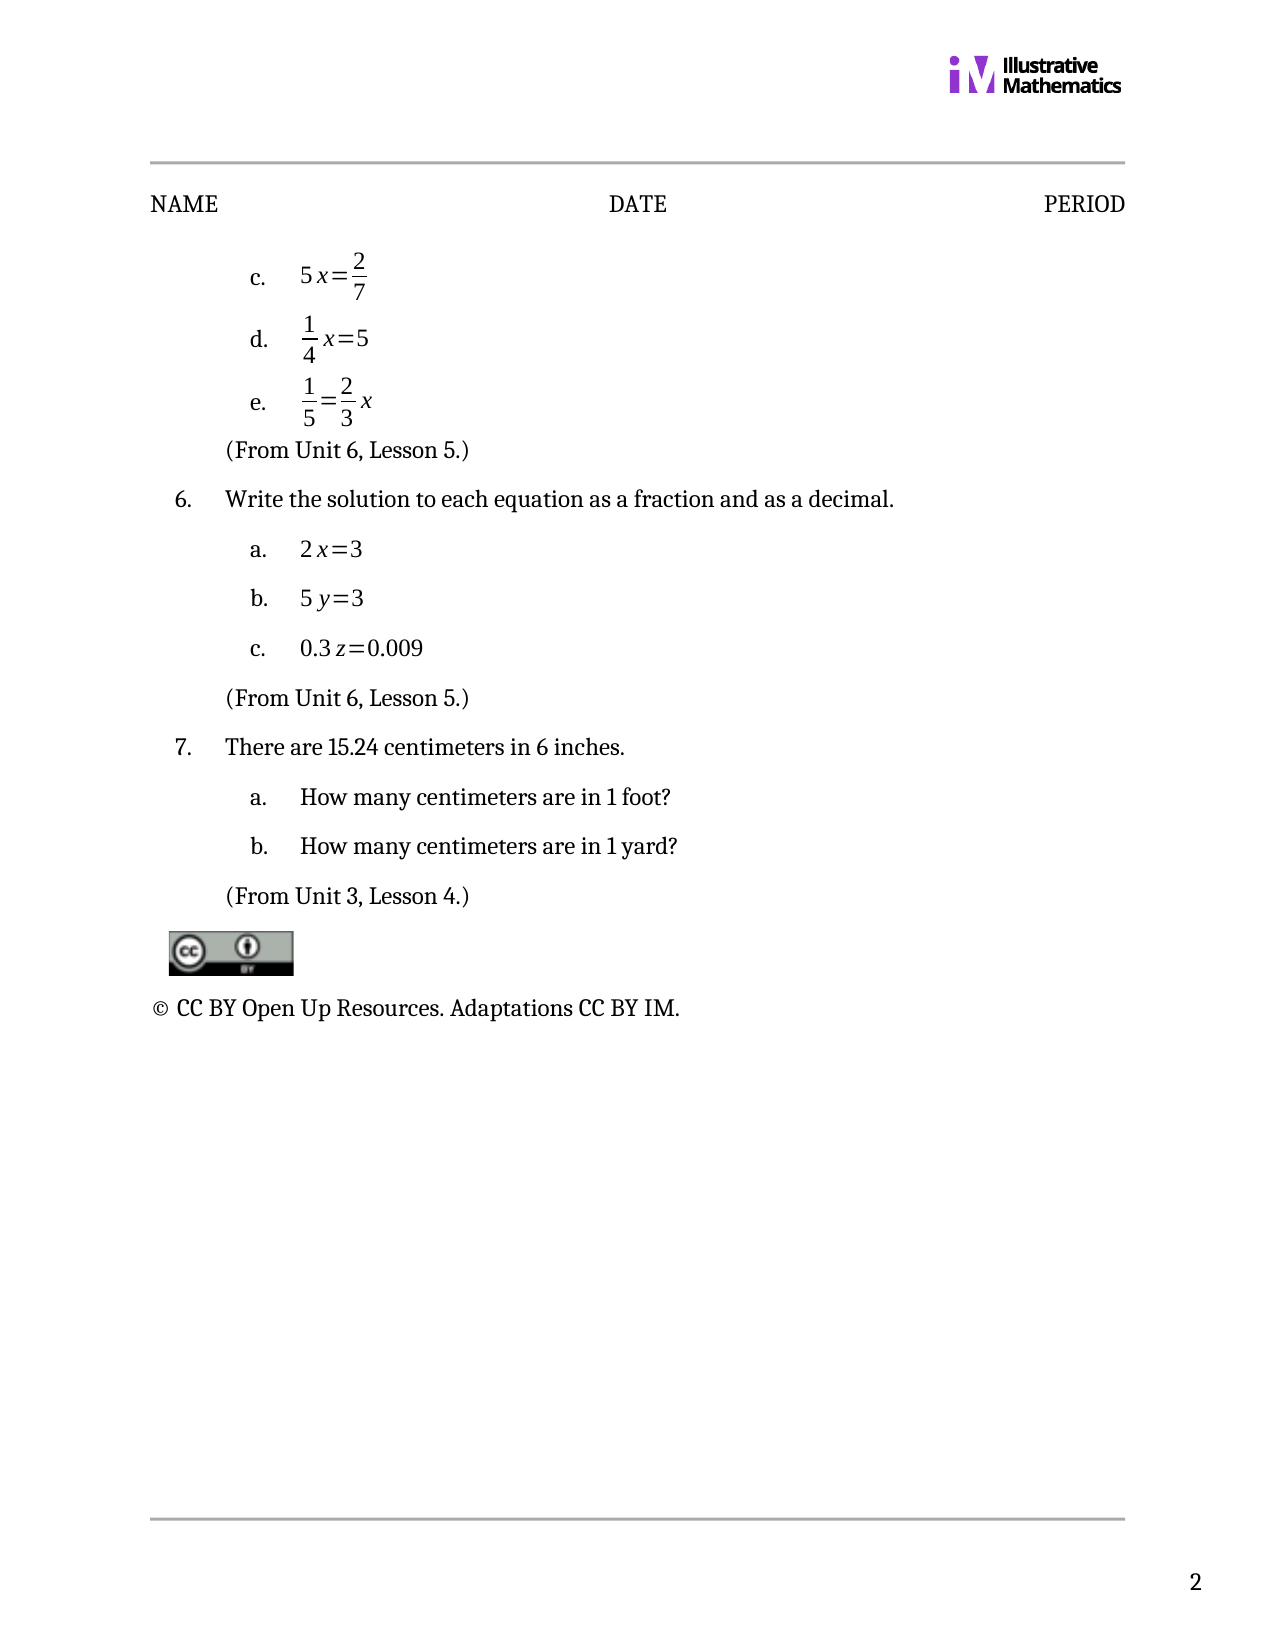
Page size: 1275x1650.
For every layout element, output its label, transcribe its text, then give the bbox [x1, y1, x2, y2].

list (From Unit 6, Lesson 5.) [175, 683, 1125, 712]
list (From Unit 6, Lesson 5.) [175, 436, 1125, 464]
picture [168, 931, 294, 976]
picture [949, 55, 1121, 93]
text © CC BY Open Up Resources. Adaptations CC BY IM. [150, 994, 1125, 1023]
list How many centimeters are in 1 yard? [250, 832, 1125, 861]
list How many centimeters are in 1 foot? [250, 783, 1125, 811]
list There are 15.24 centimeters in 6 inches. [175, 733, 1125, 762]
list Write the solution to each equation as a fraction and as a decimal. [175, 485, 1125, 514]
list (From Unit 3, Lesson 4.) [175, 882, 1125, 911]
